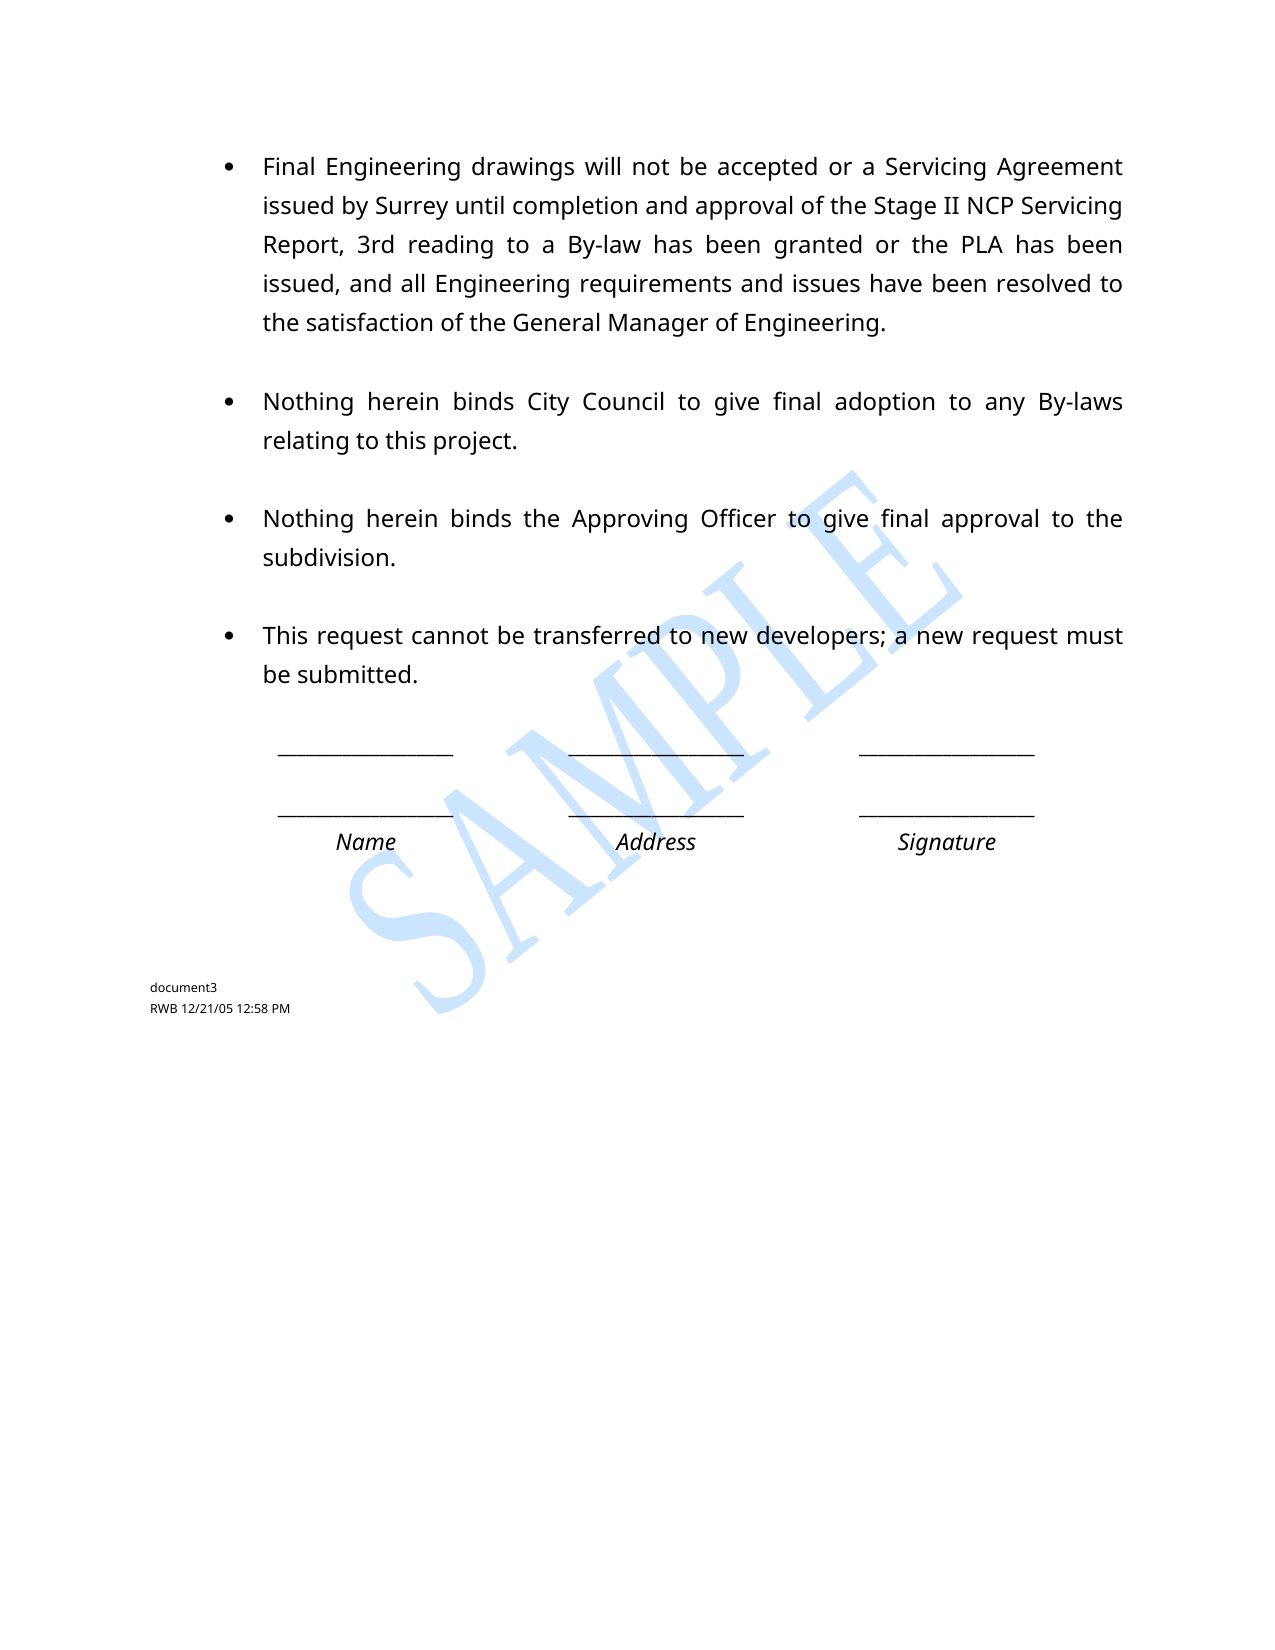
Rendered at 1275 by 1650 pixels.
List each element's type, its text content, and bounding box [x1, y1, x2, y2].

text document3 [150, 979, 1125, 996]
text Final Engineering drawings will not be accepted or a Servicing Agreement issued by Surrey until completion and approval of the Stage II NCP Servicing Report, 3rd reading to a By-law has been granted or the PLA has been issued, and all Engineering requirements and issues have been resolved to the satisfaction of the General Manager of Engineering. [225, 150, 1125, 339]
text This request cannot be transferred to new developers; a new request must be submitted. [225, 619, 1125, 690]
text Name Address Signature [150, 826, 1125, 857]
text ___________________ ___________________ ___________________ [150, 792, 1125, 821]
text ___________________ ___________________ ___________________ [150, 731, 1125, 759]
text Nothing herein binds the Approving Officer to give final approval to the subdivision. [225, 502, 1125, 573]
text RWB 12/21/05 12:58 PM [150, 1000, 1125, 1017]
text Nothing herein binds City Council to give final adoption to any By-laws relating to this project. [225, 384, 1125, 456]
